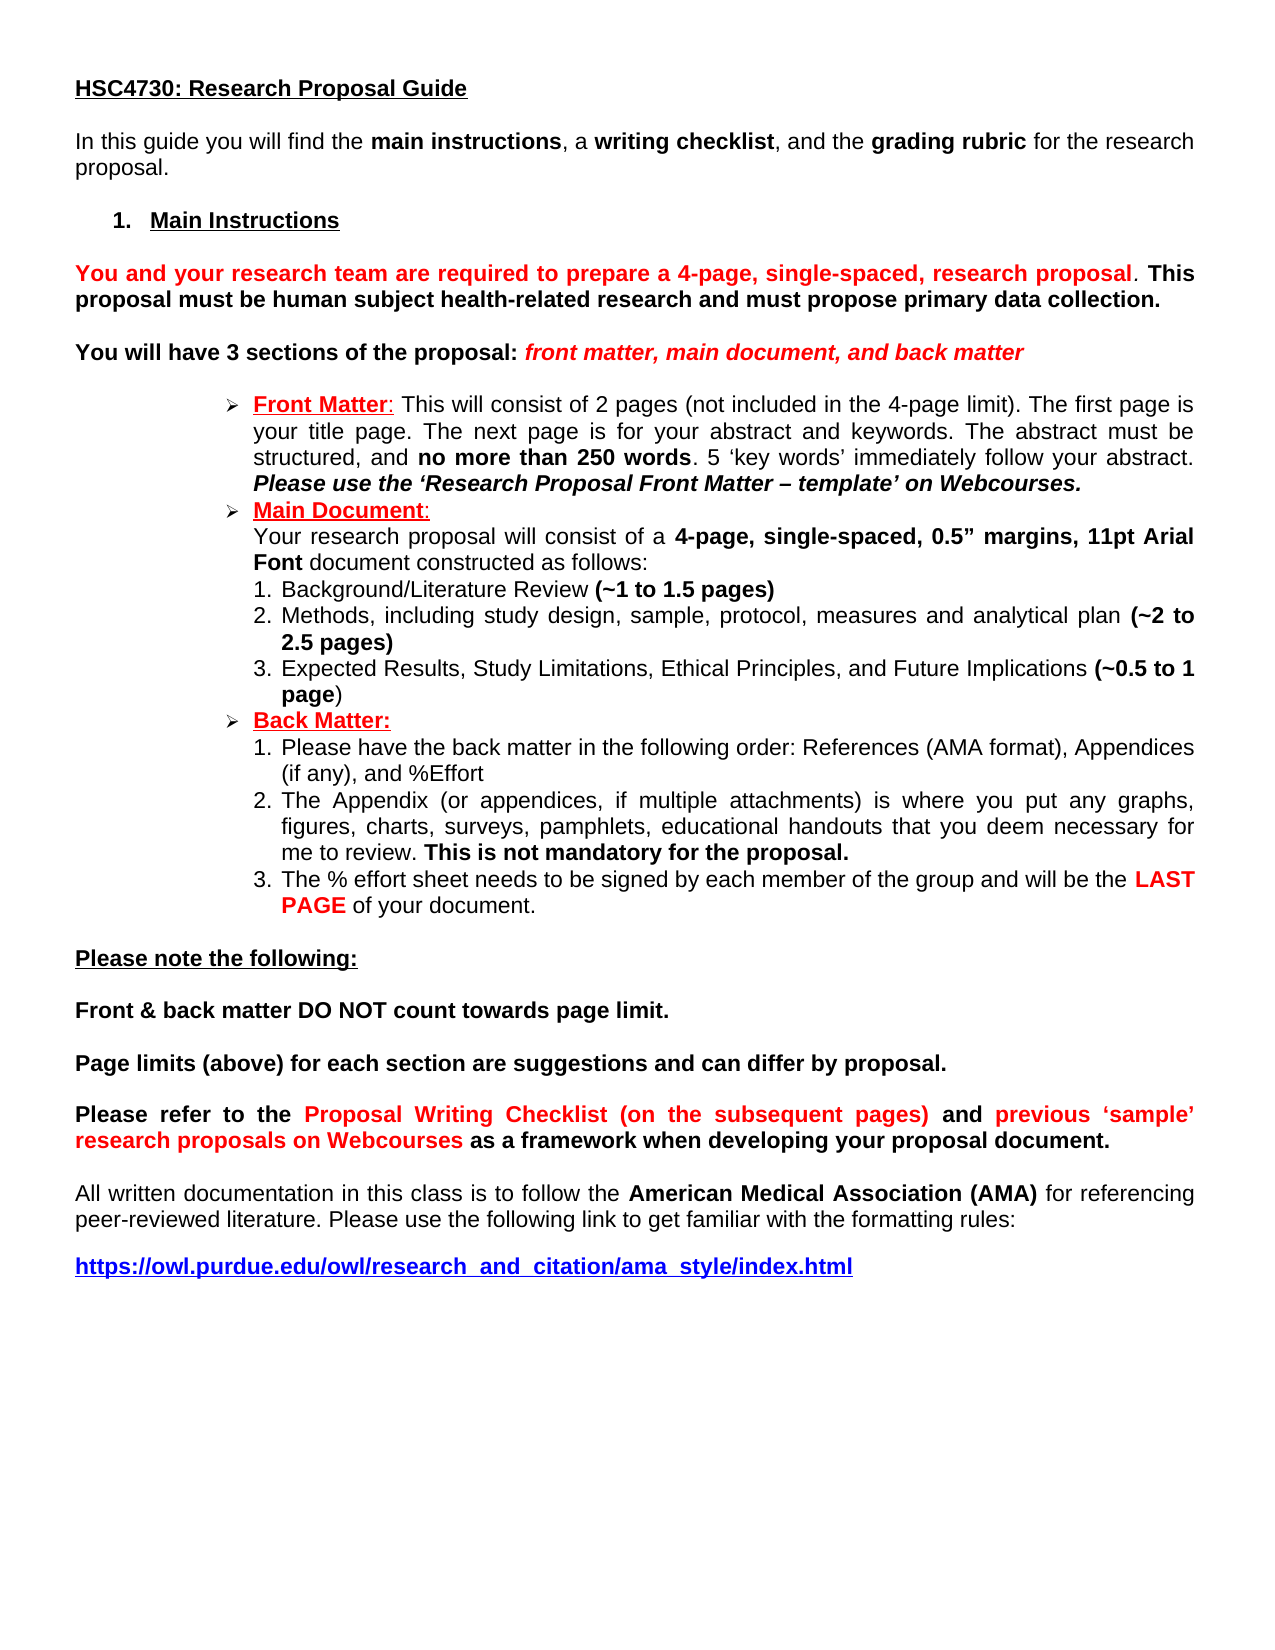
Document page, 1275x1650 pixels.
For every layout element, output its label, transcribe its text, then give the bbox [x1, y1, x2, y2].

list The % effort sheet needs to be signed by each member of the group and will be the LAST PAGE of your document. [253, 866, 1195, 918]
list The Appendix (or appendices, if multiple attachments) is where you put any graphs, figures, charts, surveys, pamphlets, educational handouts that you deem necessary for me to review. This is not mandatory for the proposal. [253, 787, 1195, 866]
list Expected Results, Study Limitations, Ethical Principles, and Future Implications (~0.5 to 1 page) [253, 655, 1195, 707]
text https://owl.purdue.edu/owl/research_and_citation/ama_style/index.html [75, 1253, 1195, 1279]
text Please note the following: [75, 945, 1195, 971]
list Your research proposal will consist of a 4-page, single-spaced, 0.5” margins, 11pt Arial Font document constructed as follows: [253, 523, 1195, 576]
list Methods, including study design, sample, protocol, measures and analytical plan (~2 to 2.5 pages) [253, 602, 1195, 655]
text Page limits (above) for each section are suggestions and can differ by proposal. [75, 1050, 1195, 1076]
list Main Document: [225, 497, 1195, 523]
text Front & back matter DO NOT count towards page limit. [75, 997, 1195, 1024]
list Back Matter: [225, 707, 1195, 734]
text Please refer to the Proposal Writing Checklist (on the subsequent pages) and previous ‘sample’ research proposals on Webcourses as a framework when developing your proposal document. [75, 1101, 1195, 1153]
list Main Instructions [112, 207, 1195, 233]
text In this guide you will find the main instructions, a writing checklist, and the grading rubric for the research proposal. [75, 128, 1195, 180]
text You will have 3 sections of the proposal: front matter, main document, and back matter [75, 338, 1195, 365]
text All written documentation in this class is to follow the American Medical Association (AMA) for referencing peer-reviewed literature. Please use the following link to get familiar with the formatting rules: [75, 1179, 1195, 1232]
list Please have the back matter in the following order: References (AMA format), Appendices (if any), and %Effort [253, 734, 1195, 787]
text HSC4730: Research Proposal Guide [75, 75, 1195, 101]
text You and your research team are required to prepare a 4-page, single-spaced, research proposal. This proposal must be human subject health-related research and must propose primary data collection. [75, 259, 1195, 312]
list Background/Literature Review (~1 to 1.5 pages) [253, 576, 1195, 602]
list Front Matter: This will consist of 2 pages (not included in the 4-page limit). The first page is your title page. The next page is for your abstract and keywords. The abstract must be structured, and no more than 250 words. 5 ‘key words’ immediately follow your abstract. Please use the ‘Research Proposal Front Matter – template’ on Webcourses. [225, 391, 1195, 497]
